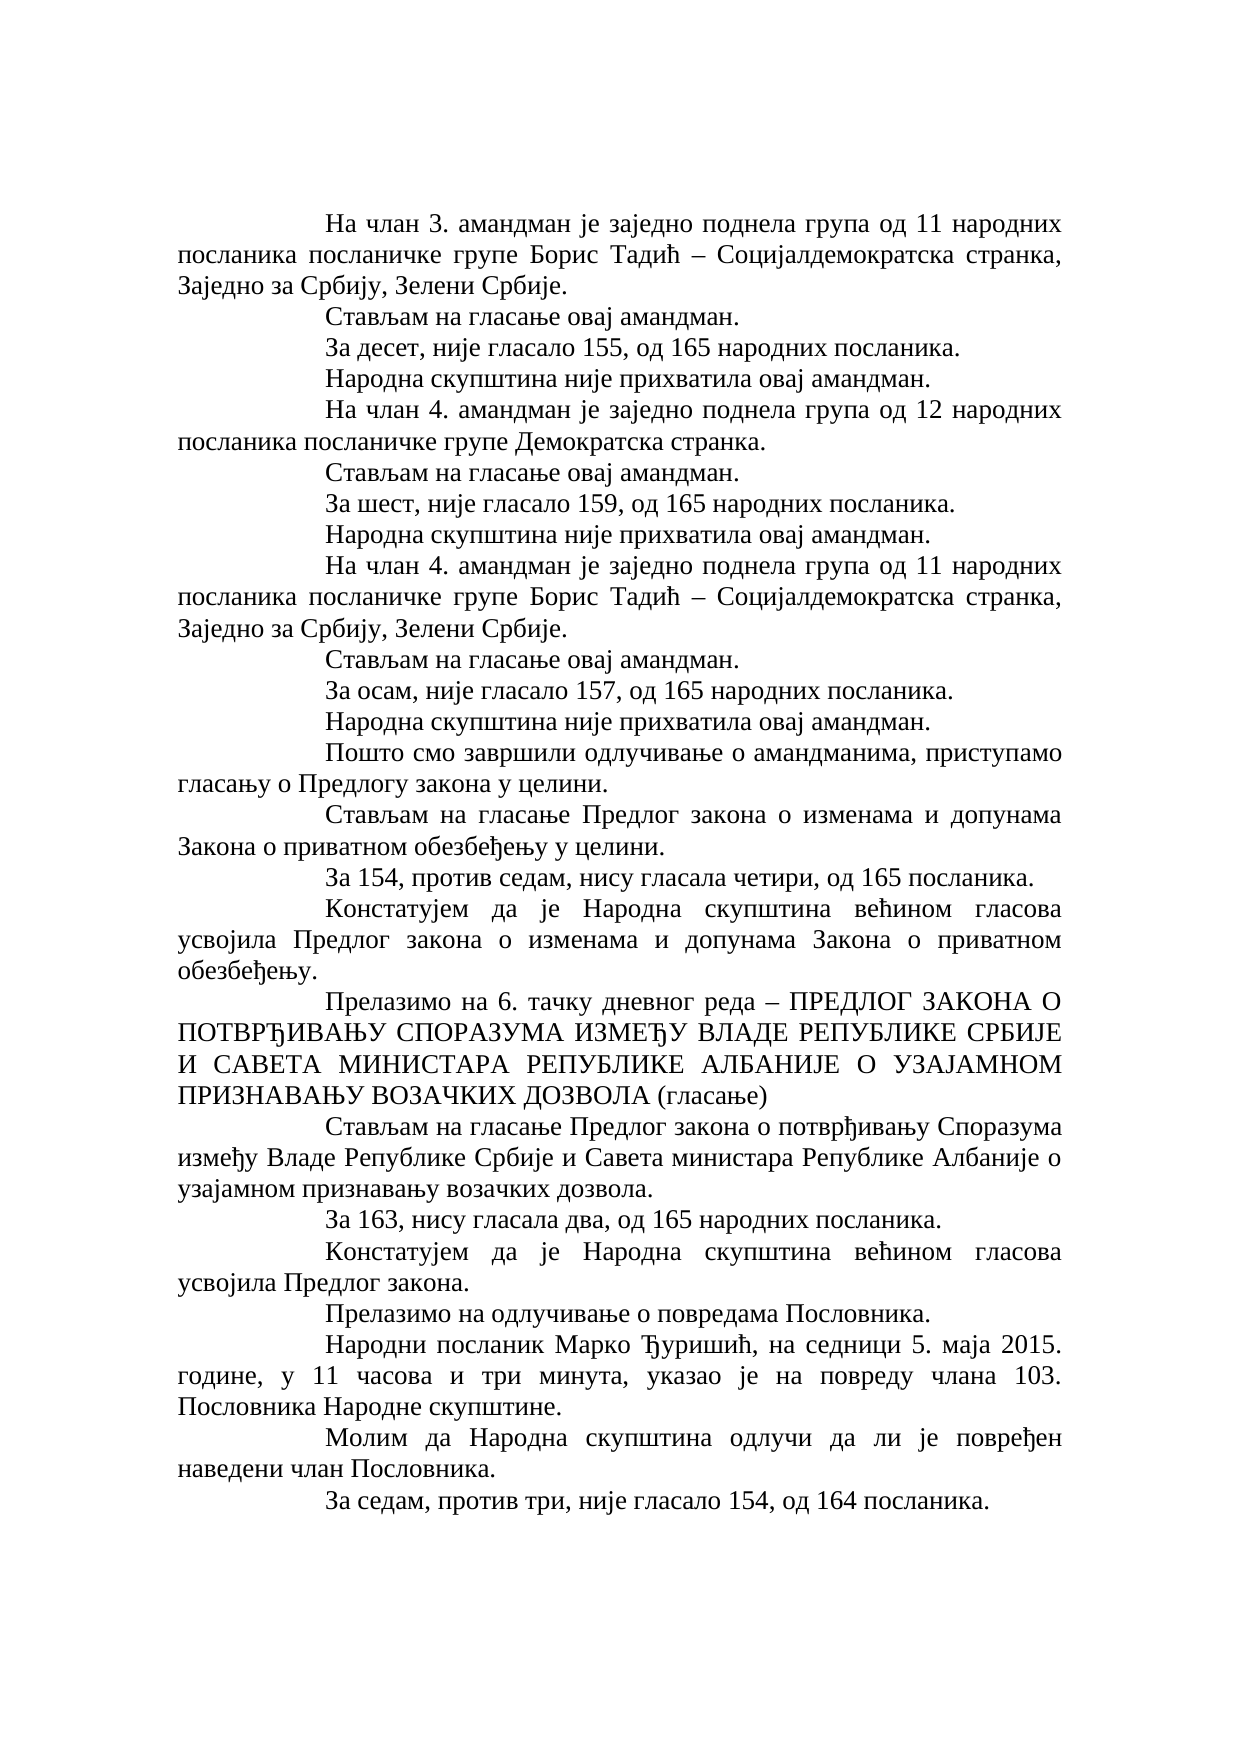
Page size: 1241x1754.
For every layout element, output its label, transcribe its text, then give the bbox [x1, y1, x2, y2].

text Констатујем да је Народна скупштина већином гласова усвојила Предлог закона. [177, 1234, 1063, 1297]
text За шест, није гласало 159, од 165 народних посланика. [177, 487, 1063, 518]
text На члан 3. амандман је заједно поднела група од 11 народних посланика посланичке групе Борис Тадић – Социјалдемократска странка, Заједно за Србију, Зелени Србије. [177, 207, 1063, 300]
text Стављам на гласање овај амандман. [177, 643, 1063, 674]
text Констатујем да је Народна скупштина већином гласова усвојила Предлог закона о изменама и допунама Закона о приватном обезбеђењу. [177, 892, 1063, 985]
text Стављам на гласање Предлог закона о изменама и допунама Закона о приватном обезбеђењу у целини. [177, 798, 1063, 861]
text Народна скупштина није прихватила овај амандман. [177, 362, 1063, 394]
text Стављам на гласање овај амандман. [177, 456, 1063, 487]
text За 163, нису гласала два, од 165 народних посланика. [177, 1203, 1063, 1234]
text Пошто смо завршили одлучивање о амандманима, приступамо гласању о Предлогу закона у целини. [177, 736, 1063, 798]
text На члан 4. амандман је заједно поднела група од 11 народних посланика посланичке групе Борис Тадић – Социјалдемократска странка, Заједно за Србију, Зелени Србије. [177, 549, 1063, 643]
text Народна скупштина није прихватила овај амандман. [177, 518, 1063, 549]
text За 154, против седам, нису гласала четири, од 165 посланика. [177, 861, 1063, 892]
text На члан 4. амандман је заједно поднела група од 12 народних посланика посланичке групе Демократска странка. [177, 394, 1063, 456]
text Народни посланик Марко Ђуришић, на седници 5. маја 2015. године, у 11 часова и три минута, указао је на повреду члана 103. Пословника Народне скупштине. [177, 1328, 1063, 1421]
text Народна скупштина није прихватила овај амандман. [177, 705, 1063, 736]
text За осам, није гласало 157, од 165 народних посланика. [177, 674, 1063, 705]
text Стављам на гласање Предлог закона о потврђивању Споразума између Владе Републике Србије и Савета министара Републике Албаније о узајамном признавању возачких дозвола. [177, 1110, 1063, 1203]
text За седам, против три, није гласало 154, од 164 посланика. [177, 1484, 1063, 1515]
text За десет, није гласало 155, од 165 народних посланика. [177, 331, 1063, 362]
text Прелазимо на 6. тачку дневног реда – ПРЕДЛОГ ЗАКОНА О ПОТВРЂИВАЊУ СПОРАЗУМА ИЗМЕЂУ ВЛАДЕ РЕПУБЛИКЕ СРБИЈЕ И САВЕТА МИНИСТАРА РЕПУБЛИКЕ АЛБАНИЈЕ О УЗАЈАМНОМ ПРИЗНАВАЊУ ВОЗАЧКИХ ДОЗВОЛА (гласање) [177, 985, 1063, 1110]
text Молим да Народна скупштина одлучи да ли је повређен наведени члан Пословника. [177, 1421, 1063, 1484]
text Стављам на гласање овај амандман. [177, 300, 1063, 331]
text Прелазимо на одлучивање о повредама Пословника. [177, 1297, 1063, 1328]
